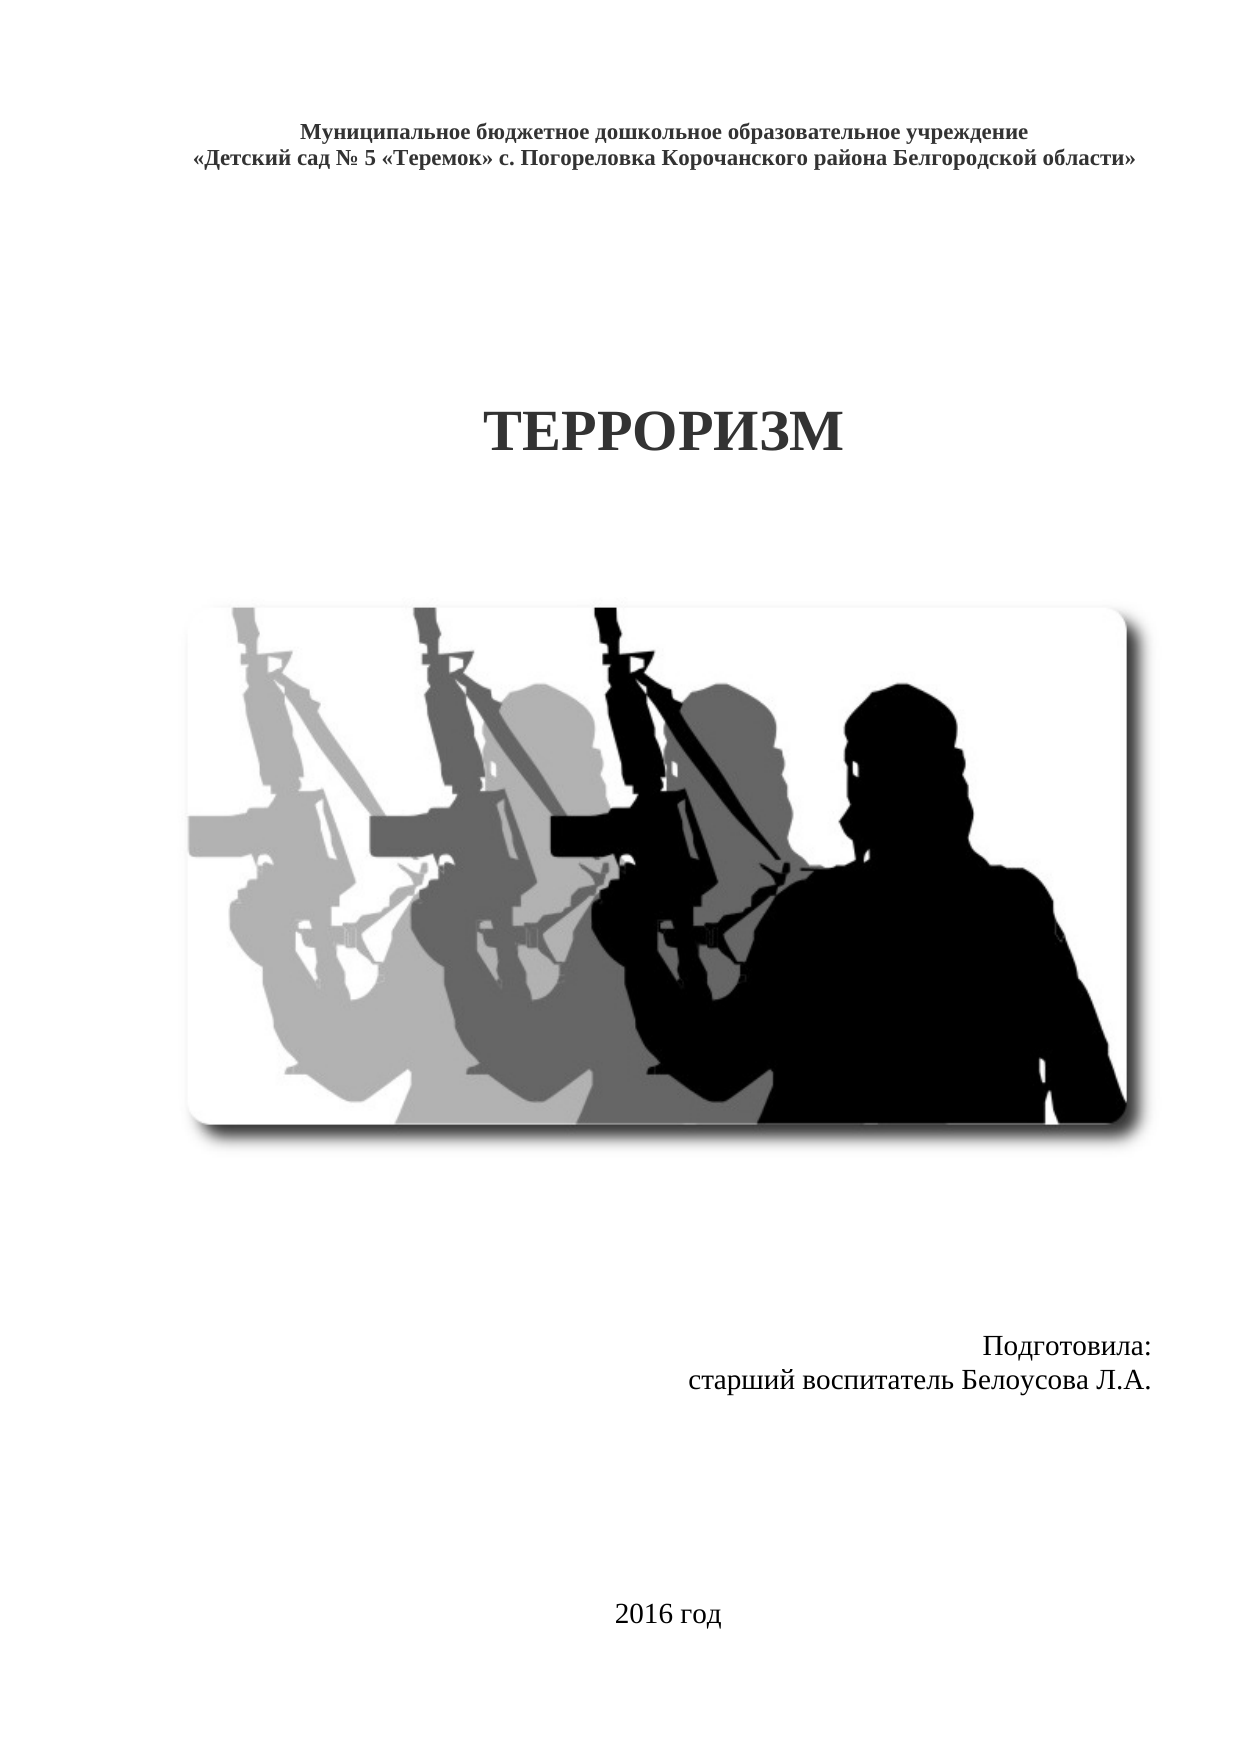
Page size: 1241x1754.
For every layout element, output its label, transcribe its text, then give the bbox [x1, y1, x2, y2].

text ТЕРРОРИЗМ [177, 396, 1152, 463]
picture [177, 597, 1163, 1161]
text Подготовила: [177, 1328, 1152, 1362]
text старший воспитатель Белоусова Л.А. [177, 1362, 1152, 1395]
text «Детский сад № 5 «Теремок» с. Погореловка Корочанского района Белгородской области» [177, 144, 1152, 171]
text 2016 год [177, 1597, 1152, 1630]
text Муниципальное бюджетное дошкольное образовательное учреждение [177, 118, 1152, 144]
